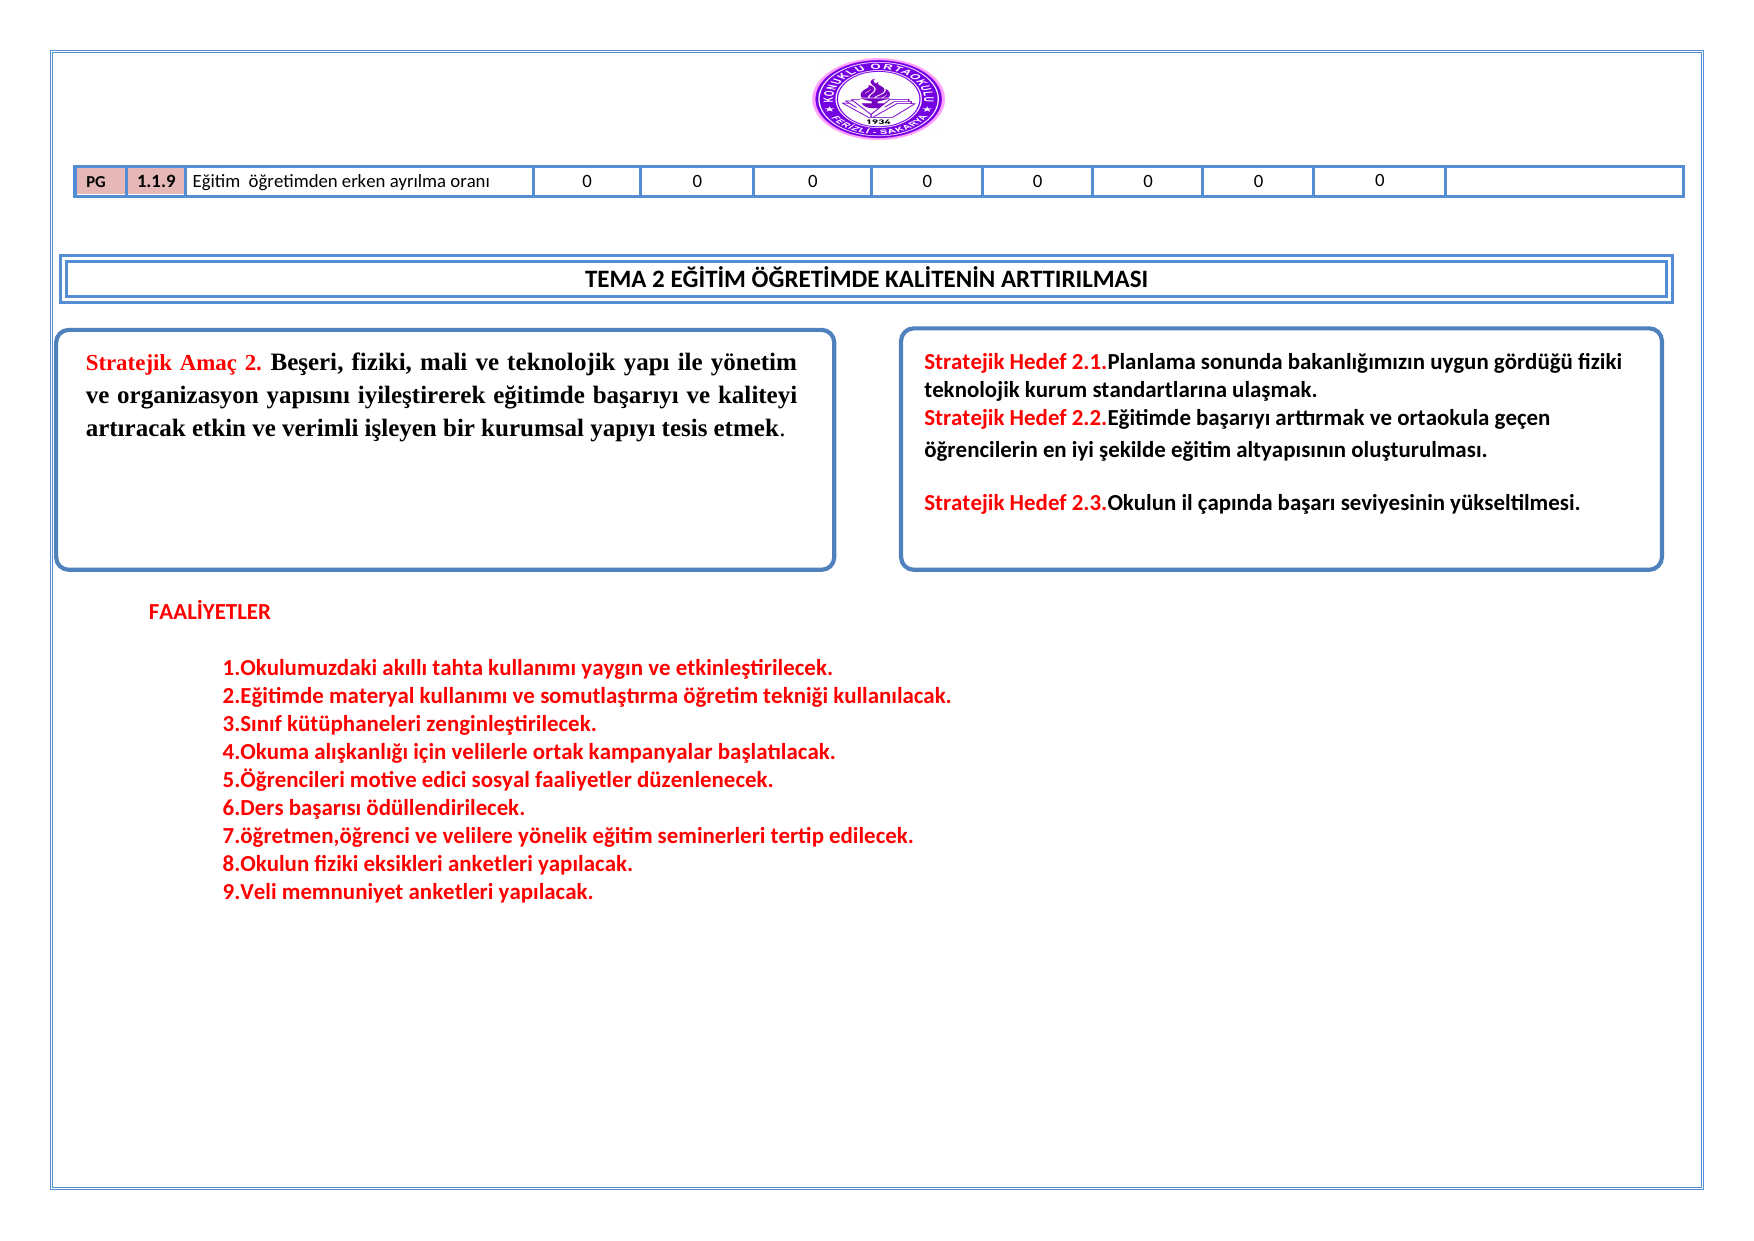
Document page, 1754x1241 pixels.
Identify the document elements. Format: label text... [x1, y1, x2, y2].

text 4.Okuma alışkanlığı için velilerle ortak kampanyalar başlatılacak. [75, 737, 1679, 765]
table_cell 0 [535, 168, 639, 194]
table_cell 0 [1094, 168, 1201, 194]
table_cell PG [77, 168, 125, 194]
table_cell 0 [873, 168, 981, 194]
text 8.Okulun fiziki eksikleri anketleri yapılacak. [75, 849, 1679, 877]
table_cell [1447, 168, 1682, 194]
table_cell 1.1.9 [128, 168, 184, 194]
table_cell 0 [755, 168, 870, 194]
text 3.Sınıf kütüphaneleri zenginleştirilecek. [75, 709, 1679, 737]
text 5.Öğrencileri motive edici sosyal faaliyetler düzenlenecek. [75, 765, 1679, 793]
table_header TEMA 2 EĞİTİM ÖĞRETİMDE KALİTENİN ARTTIRILMASI [64, 257, 1670, 294]
text 7.öğretmen,öğrenci ve velilere yönelik eğitim seminerleri tertip edilecek. [75, 821, 1679, 849]
text 2.Eğitimde materyal kullanımı ve somutlaştırma öğretim tekniği kullanılacak. [75, 681, 1679, 709]
table_cell 0 [984, 168, 1091, 194]
table_cell 0 [1315, 168, 1444, 194]
text 9.Veli memnuniyet anketleri yapılacak. [75, 877, 1679, 905]
table_cell Eğitim öğretimden erken ayrılma oranı [187, 168, 532, 194]
table_cell 0 [1204, 168, 1312, 194]
text 1.Okulumuzdaki akıllı tahta kullanımı yaygın ve etkinleştirilecek. [75, 653, 1679, 681]
text FAALİYETLER [75, 597, 1679, 625]
picture [812, 58, 945, 140]
table_cell 0 [642, 168, 752, 194]
text 6.Ders başarısı ödüllendirilecek. [75, 793, 1679, 821]
